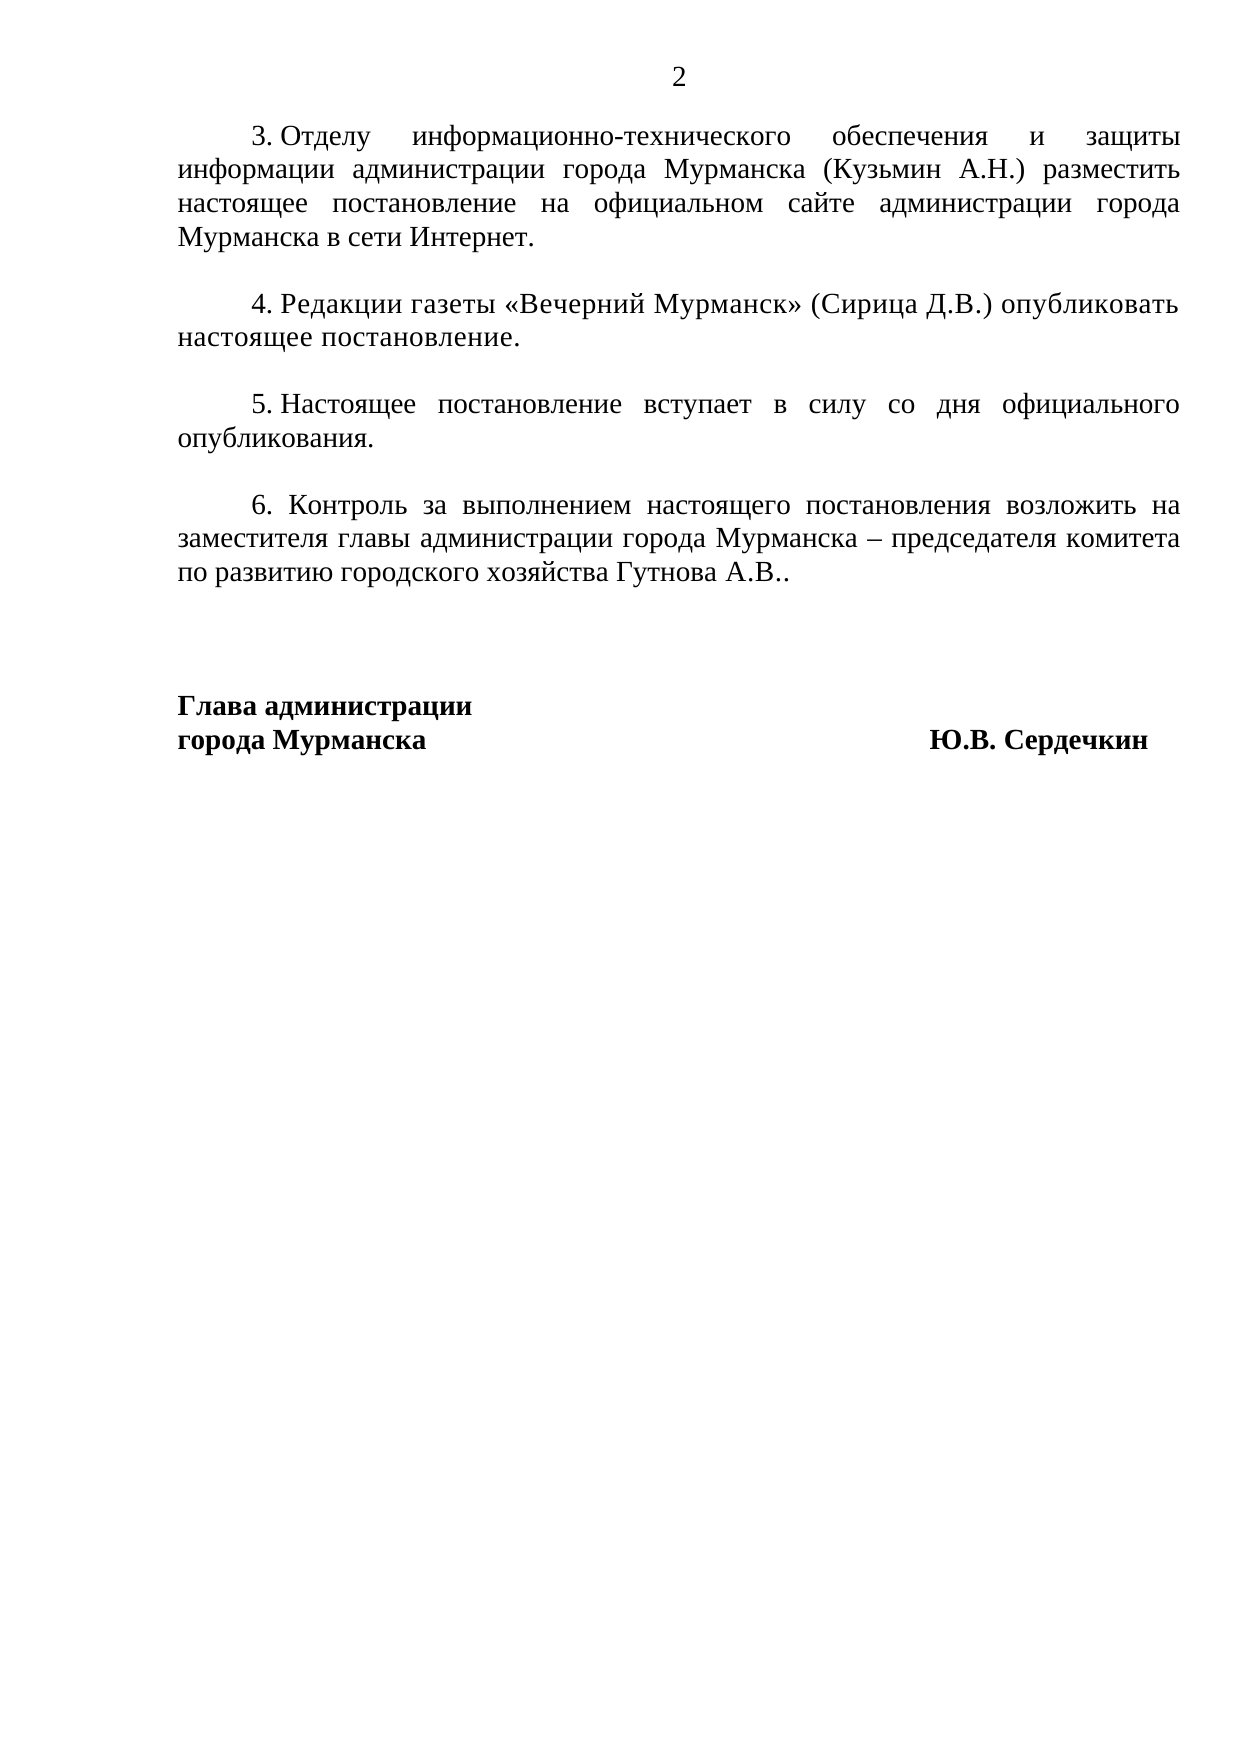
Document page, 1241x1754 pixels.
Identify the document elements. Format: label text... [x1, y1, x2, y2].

text 6. Контроль за выполнением настоящего постановления возложить на заместителя главы администрации города Мурманска – председателя комитета по развитию городского хозяйства Гутнова А.В.. [177, 487, 1181, 588]
text 4. Редакции газеты «Вечерний Мурманск» (Сирица Д.В.) опубликовать настоящее постановление. [177, 286, 1181, 353]
text Глава администрации [177, 688, 1181, 722]
text 3. Отделу информационно-технического обеспечения и защиты информации администрации города Мурманска (Кузьмин А.Н.) разместить настоящее постановление на официальном сайте администрации города Мурманска в сети Интернет. [177, 118, 1181, 252]
text 5. Настоящее постановление вступает в силу со дня официального опубликования. [177, 386, 1181, 453]
text города Мурманска Ю.В. Сердечкин [177, 722, 1181, 755]
